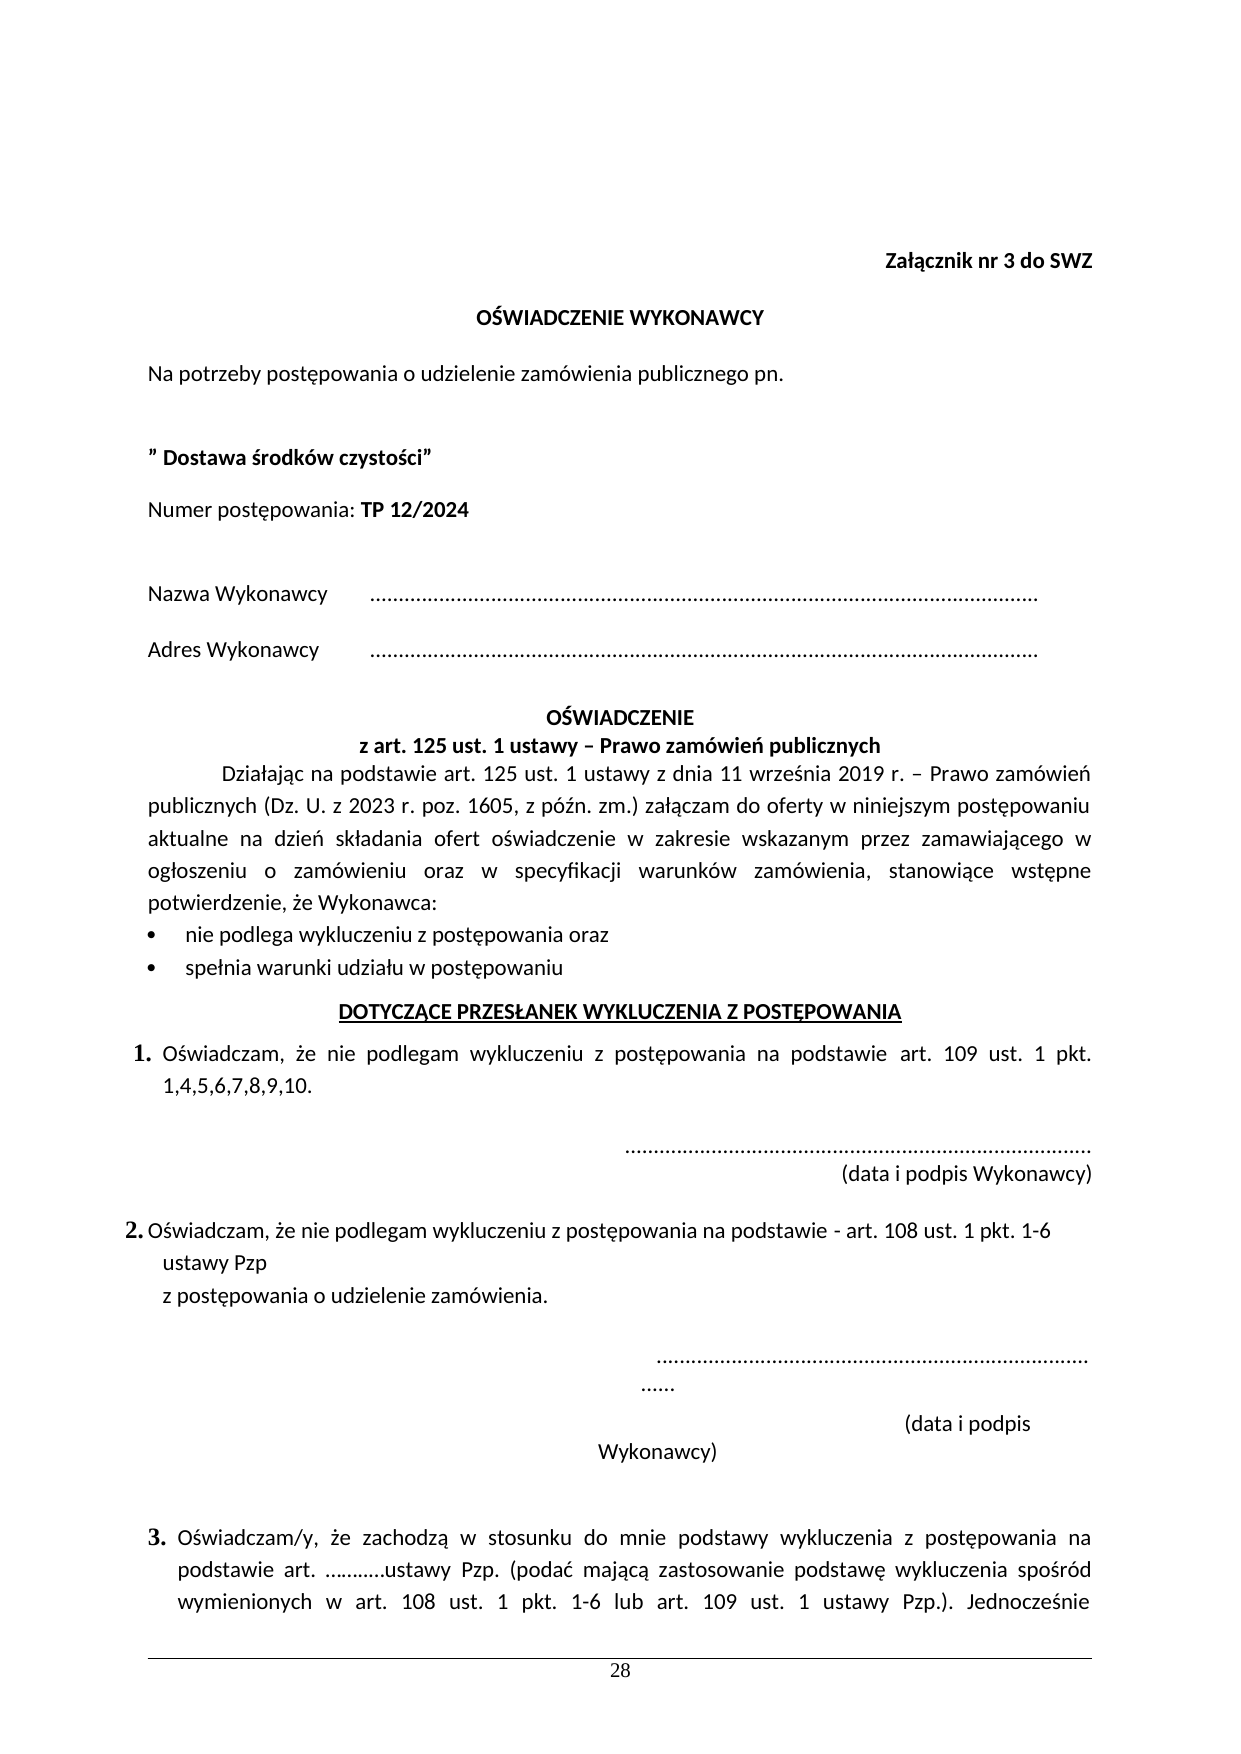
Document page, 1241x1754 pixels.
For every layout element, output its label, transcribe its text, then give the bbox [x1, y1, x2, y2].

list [148, 1522, 1092, 1615]
text Na potrzeby postępowania o udzielenie zamówienia publicznego pn. [148, 359, 1092, 387]
text DOTYCZĄCE PRZESŁANEK WYKLUCZENIA Z POSTĘPOWANIA [148, 997, 1092, 1025]
text ................................................................................. [148, 1131, 1092, 1159]
text ” Dostawa środków czystości” [148, 443, 1092, 471]
list ................................................................................. [223, 1341, 1092, 1397]
text Adres Wykonawcy .................................................................................................................... [148, 635, 1092, 663]
text z art. 125 ust. 1 ustawy – Prawo zamówień publicznych [148, 731, 1092, 759]
text Działając na podstawie art. 125 ust. 1 ustawy z dnia 11 września 2019 r. – Prawo zamówień publicznych (Dz. U. z 2023 r. poz. 1605, z późn. zm.) załączam do oferty w niniejszym postępowaniu aktualne na dzień składania ofert oświadczenie w zakresie wskazanym przez zamawiającego w ogłoszeniu o zamówieniu oraz w specyfikacji warunków zamówienia, stanowiące wstępne potwierdzenie, że Wykonawca: [148, 759, 1092, 916]
text Numer postępowania: TP 12/2024 [148, 495, 1092, 523]
list nie podlega wykluczeniu z postępowania oraz [148, 920, 1092, 948]
text Nazwa Wykonawcy .................................................................................................................... [148, 579, 1092, 607]
list (data i podpis Wykonawcy) [223, 1409, 1092, 1466]
list spełnia warunki udziału w postępowaniu [148, 953, 1092, 981]
text Załącznik nr 3 do SWZ [148, 247, 1092, 274]
text OŚWIADCZENIE [148, 703, 1092, 731]
text (data i podpis Wykonawcy) [148, 1159, 1092, 1187]
list Oświadczam, że nie podlegam wykluczeniu z postępowania na podstawie - art. 108 ust. 1 pkt. 1-6 ustawy Pzp z postępowania o udzielenie zamówienia. [125, 1215, 1092, 1309]
text OŚWIADCZENIE WYKONAWCY [148, 303, 1092, 331]
list Oświadczam, że nie podlegam wykluczeniu z postępowania na podstawie art. 109 ust. 1 pkt. 1,4,5,6,7,8,9,10. [133, 1038, 1092, 1099]
